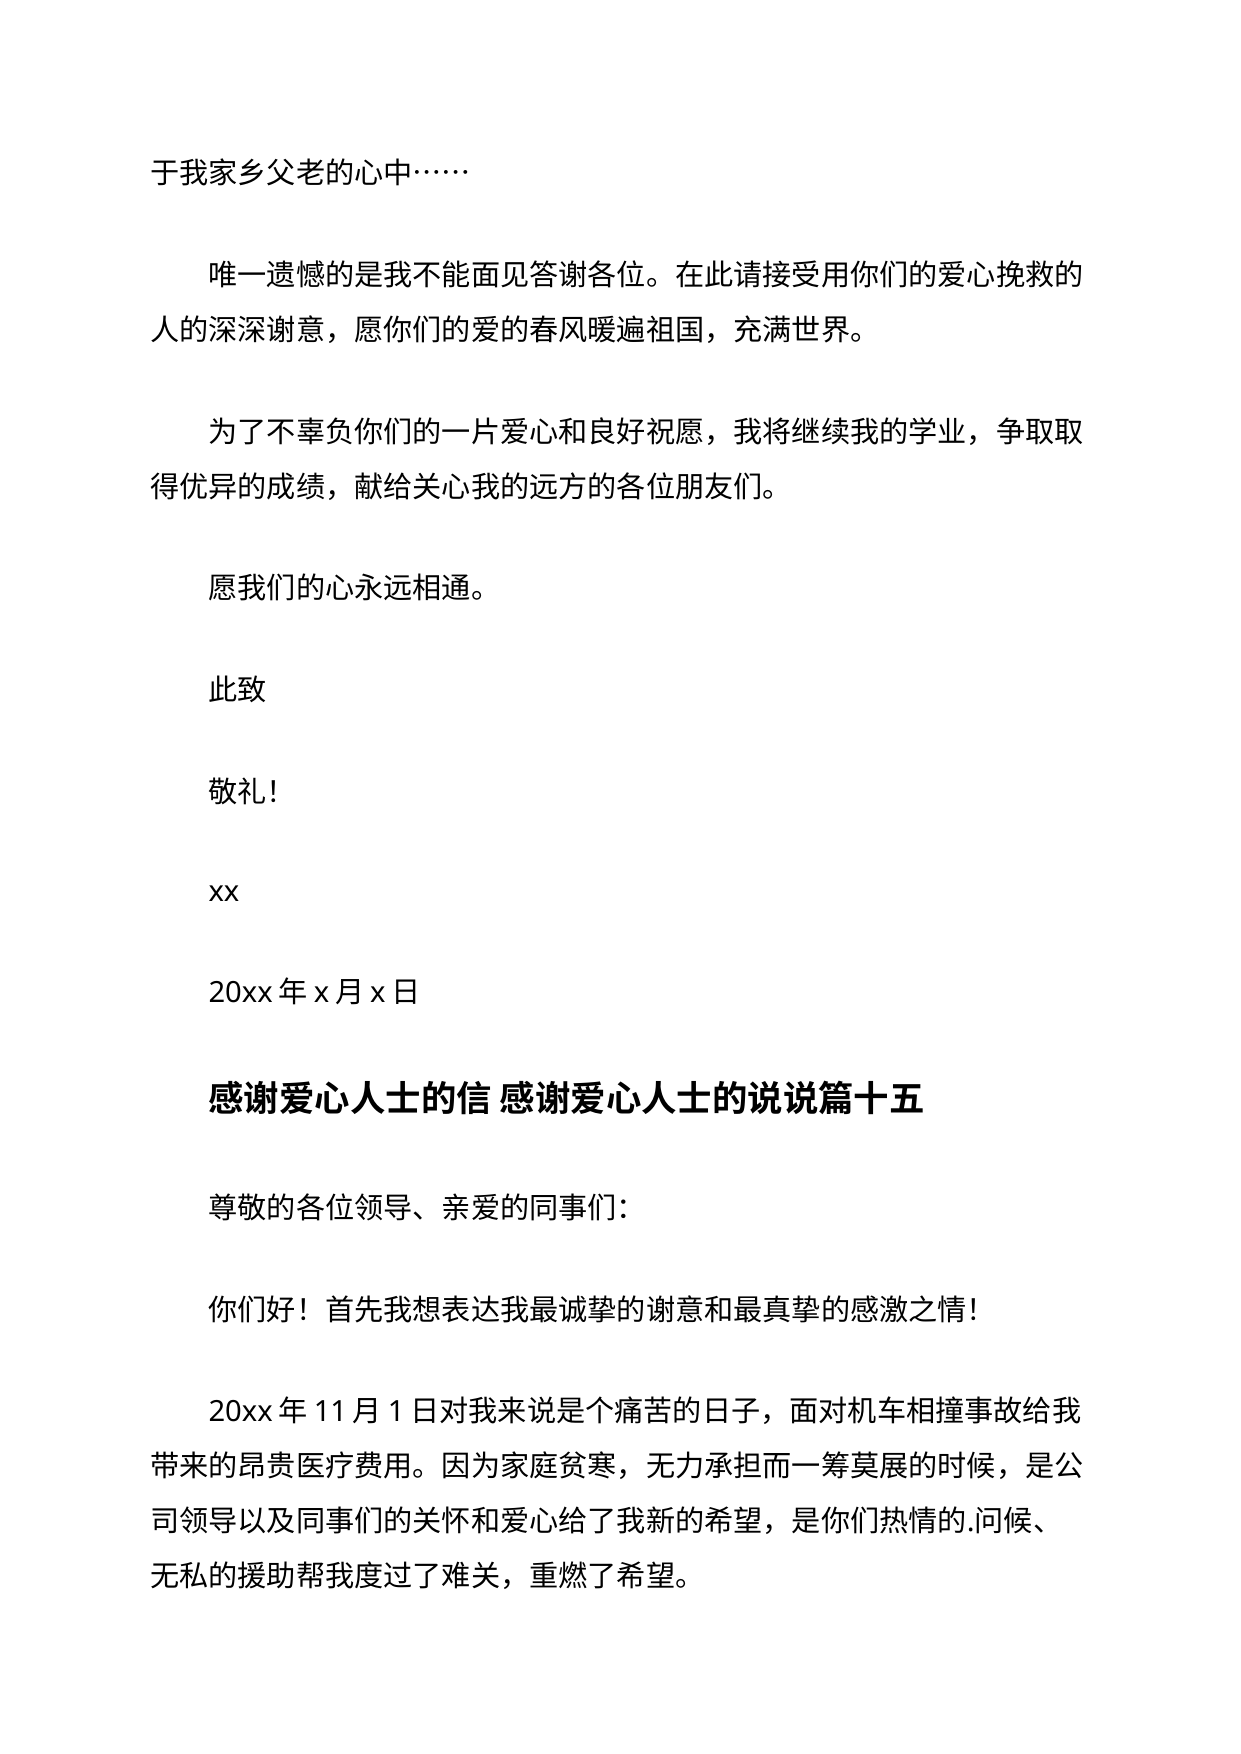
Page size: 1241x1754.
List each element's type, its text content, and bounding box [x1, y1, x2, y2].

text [150, 150, 1090, 192]
text 为了不辜负你们的一片爱心和良好祝愿，我将继续我的学业，争取取得优异的成绩，献给关心我的远方的各位朋友们。 [150, 408, 1090, 506]
text 愿我们的心永远相通。 [150, 565, 1090, 607]
text 你们好！首先我想表达我最诚挚的谢意和最真挚的感激之情！ [150, 1286, 1090, 1328]
text 感谢爱心人士的信 感谢爱心人士的说说篇十五 [150, 1071, 1090, 1122]
text 20xx年11月1日对我来说是个痛苦的日子，面对机车相撞事故给我带来的昂贵医疗费用。因为家庭贫寒，无力承担而一筹莫展的时候，是公司领导以及同事们的关怀和爱心给了我新的希望，是你们热情的.问候、无私的援助帮我度过了难关，重燃了希望。 [150, 1388, 1090, 1595]
text 敬礼！ [150, 769, 1090, 811]
text xx [150, 870, 1090, 910]
text 20xx年x月x日 [150, 969, 1090, 1011]
text 此致 [150, 667, 1090, 709]
text 尊敬的各位领导、亲爱的同事们： [150, 1184, 1090, 1227]
text 唯一遗憾的是我不能面见答谢各位。在此请接受用你们的爱心挽救的人的深深谢意，愿你们的爱的春风暖遍祖国，充满世界。 [150, 252, 1090, 349]
